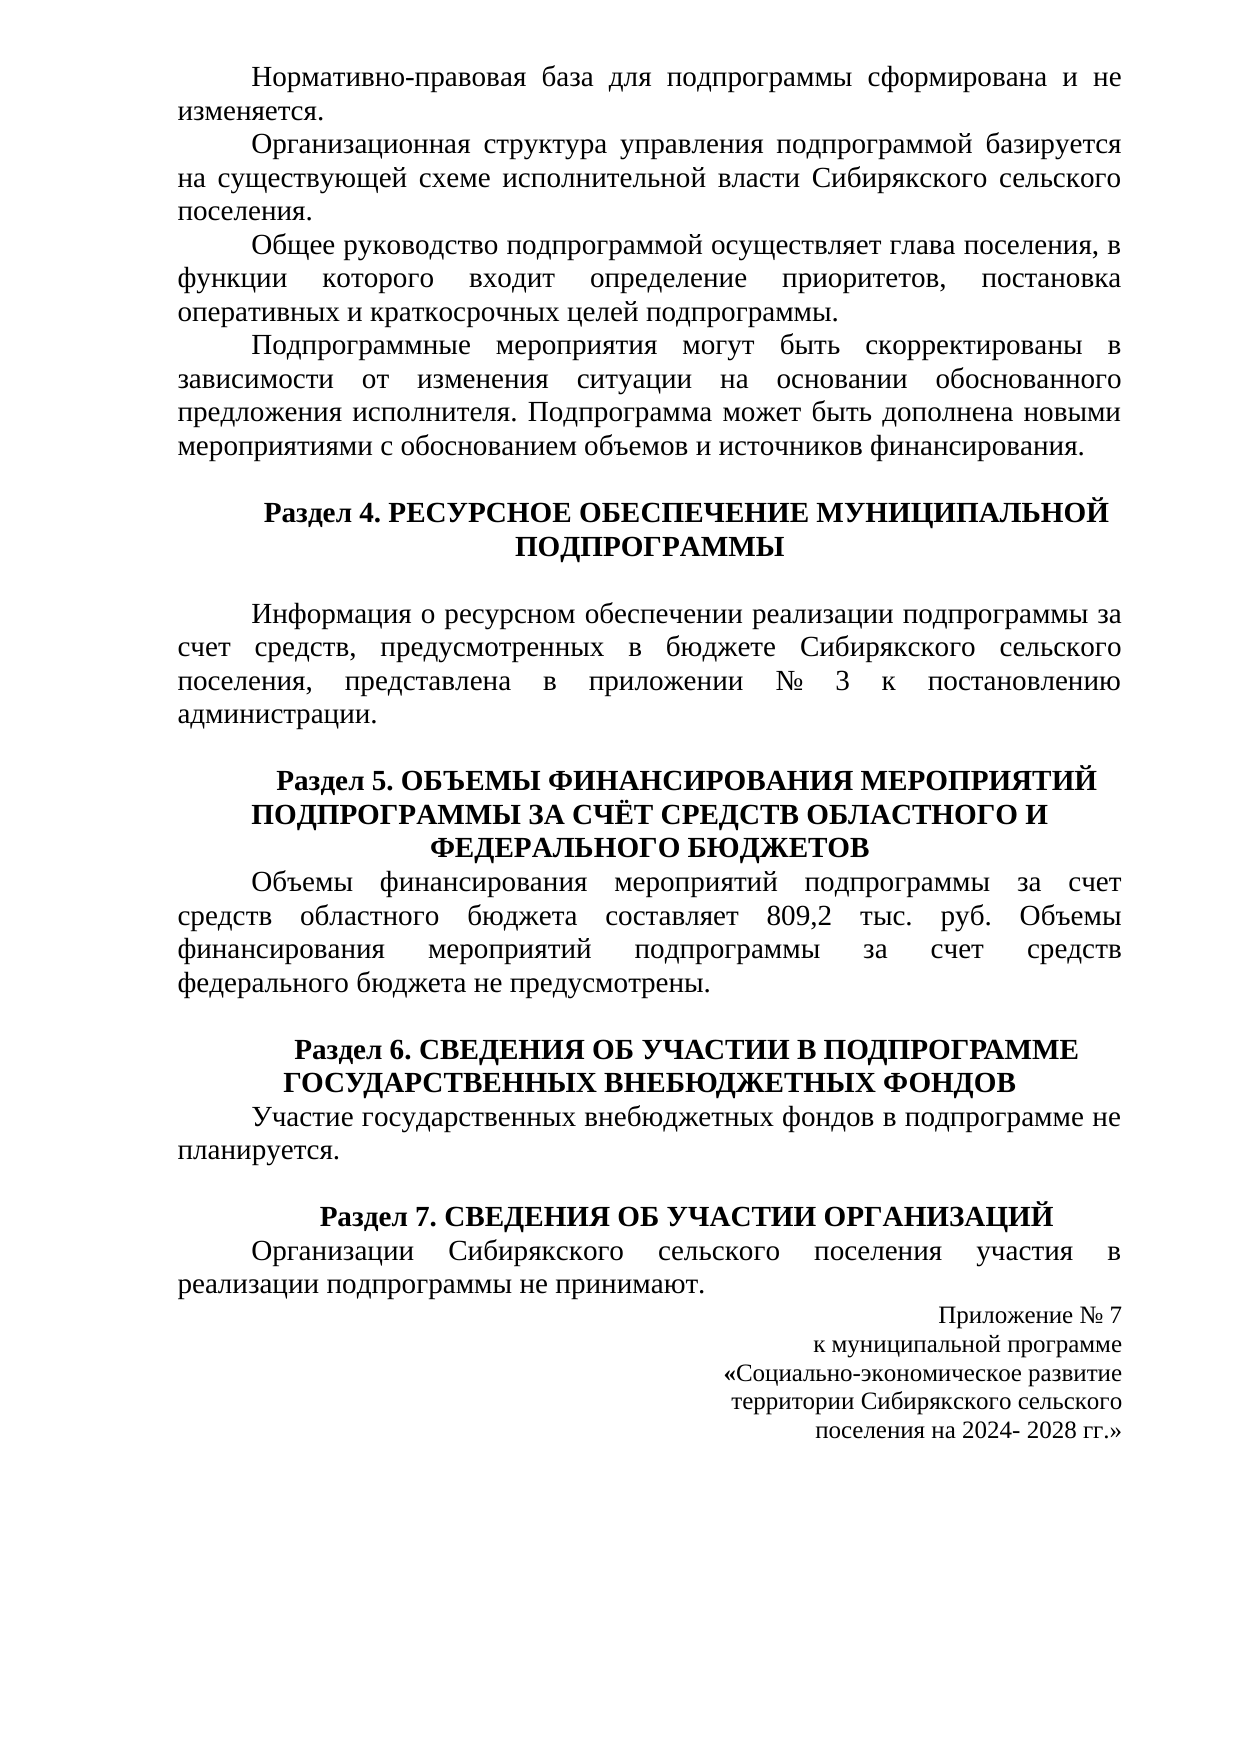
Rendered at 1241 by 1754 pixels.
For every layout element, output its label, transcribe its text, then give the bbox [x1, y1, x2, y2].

text Раздел 6. СВЕДЕНИЯ ОБ УЧАСТИИ В ПОДПРОГРАММЕ ГОСУДАРСТВЕННЫХ ВНЕБЮДЖЕТНЫХ ФОНДОВ [177, 1032, 1122, 1099]
text Раздел 4. РЕСУРСНОЕ ОБЕСПЕЧЕНИЕ МУНИЦИПАЛЬНОЙ ПОДПРОГРАММЫ [177, 495, 1122, 562]
text Организации Сибирякского сельского поселения участия в реализации подпрограммы не принимают. [177, 1233, 1122, 1300]
text Организационная структура управления подпрограммой базируется на существующей схеме исполнительной власти Сибирякского сельского поселения. [177, 126, 1122, 227]
text к муниципальной программе [177, 1329, 1122, 1358]
text поселения на 2024- 2028 гг.» [177, 1415, 1122, 1444]
text Объемы финансирования мероприятий подпрограммы за счет средств областного бюджета составляет 809,2 тыс. руб. Объемы финансирования мероприятий подпрограммы за счет средств федерального бюджета не предусмотрены. [177, 864, 1122, 998]
text территории Сибирякского сельского [177, 1386, 1122, 1415]
text Раздел 7. СВЕДЕНИЯ ОБ УЧАСТИИ ОРГАНИЗАЦИЙ [177, 1199, 1122, 1233]
text Нормативно-правовая база для подпрограммы сформирована и не изменяется. [177, 59, 1122, 126]
text «Социально-экономическое развитие [177, 1358, 1122, 1386]
text Общее руководство подпрограммой осуществляет глава поселения, в функции которого входит определение приоритетов, постановка оперативных и краткосрочных целей подпрограммы. [177, 227, 1122, 327]
text Подпрограммные мероприятия могут быть скорректированы в зависимости от изменения ситуации на основании обоснованного предложения исполнителя. Подпрограмма может быть дополнена новыми мероприятиями с обоснованием объемов и источников финансирования. [177, 327, 1122, 462]
text Раздел 5. ОБЪЕМЫ ФИНАНСИРОВАНИЯ МЕРОПРИЯТИЙ ПОДПРОГРАММЫ ЗА СЧЁТ СРЕДСТВ ОБЛАСТНОГО И ФЕДЕРАЛЬНОГО БЮДЖЕТОВ [177, 763, 1122, 864]
text Информация о ресурсном обеспечении реализации подпрограммы за счет средств, предусмотренных в бюджете Сибирякского сельского поселения, представлена в приложении № 3 к постановлению администрации. [177, 596, 1122, 730]
text Приложение № 7 [177, 1300, 1122, 1329]
text Участие государственных внебюджетных фондов в подпрограмме не планируется. [177, 1099, 1122, 1166]
